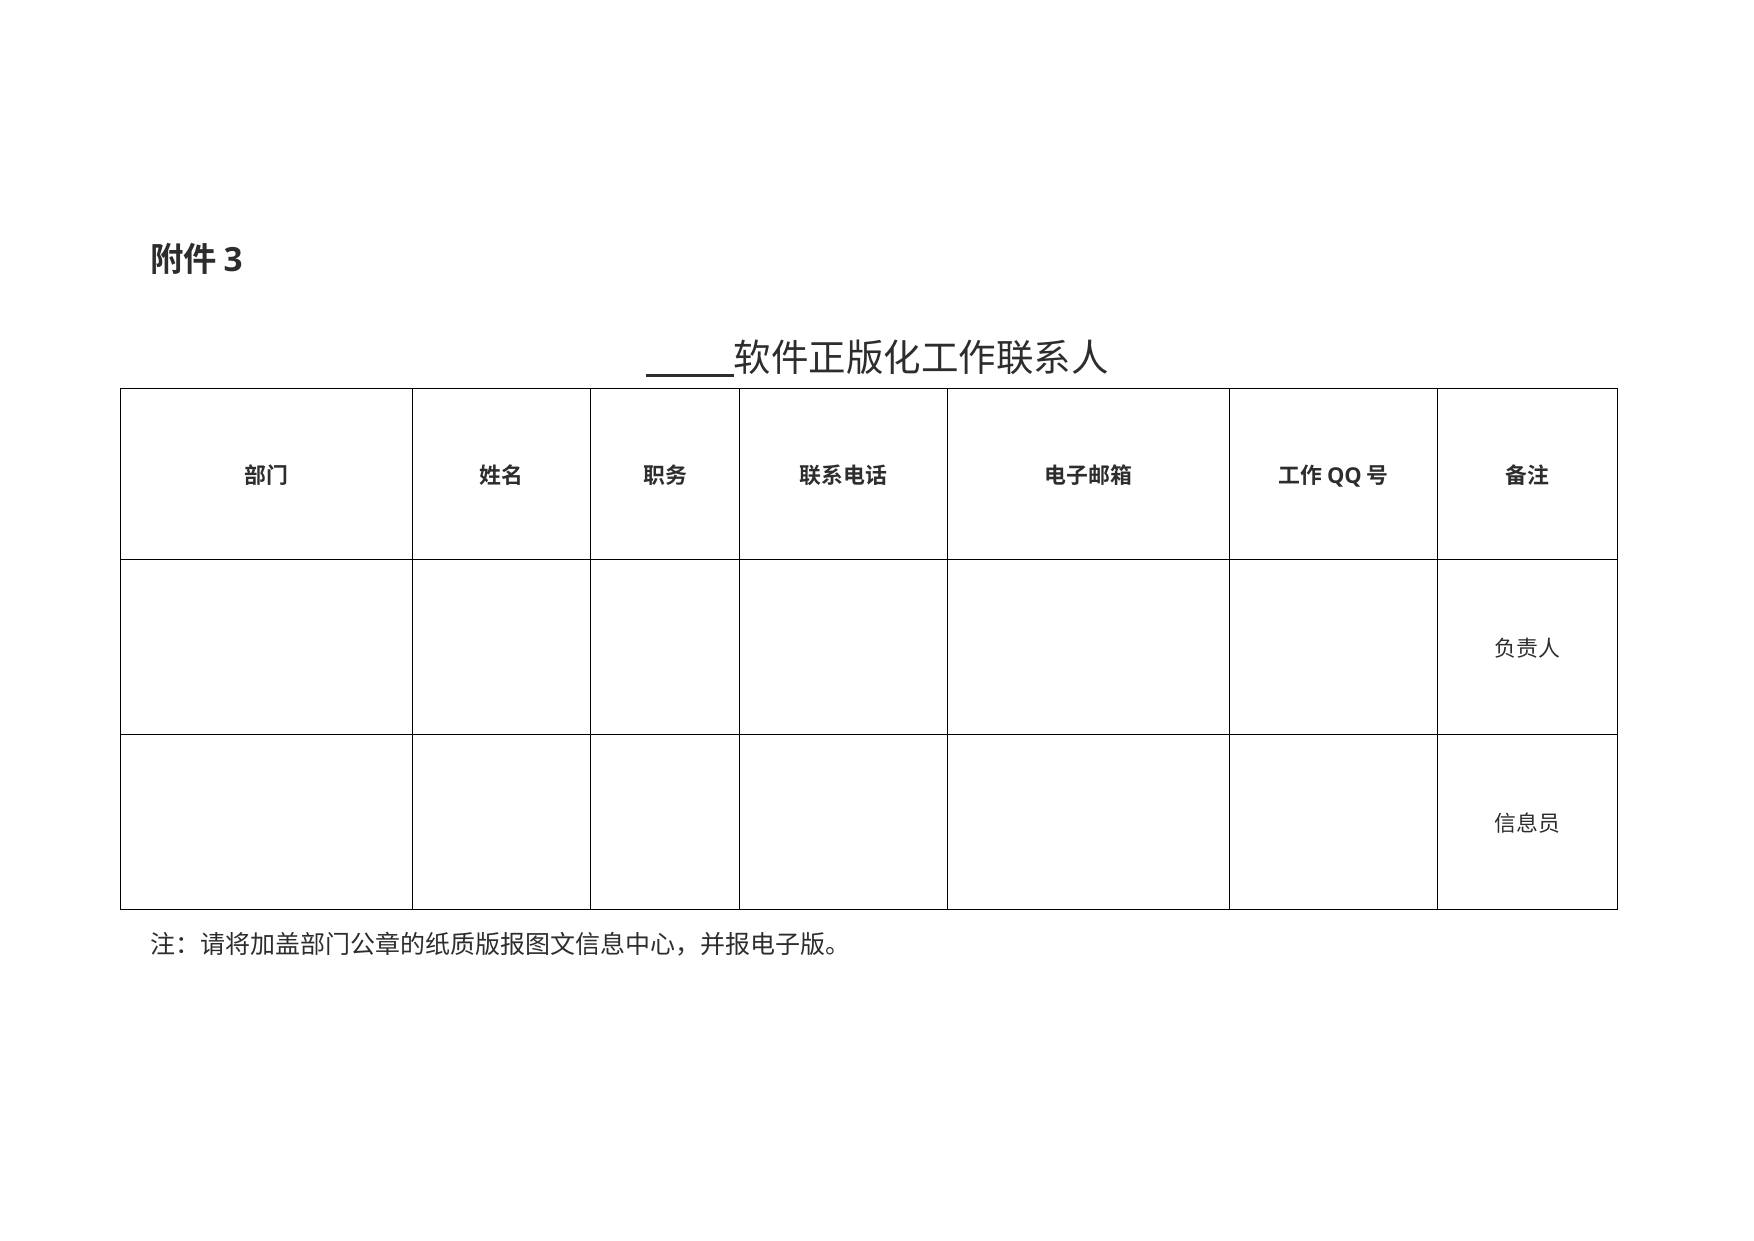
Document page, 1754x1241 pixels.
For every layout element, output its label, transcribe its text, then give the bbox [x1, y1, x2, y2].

table_cell [740, 560, 947, 734]
text 附件3 [150, 225, 1604, 290]
table_cell [1230, 560, 1437, 734]
table_header 工作QQ号 [1230, 389, 1437, 559]
table_header 联系电话 [740, 389, 947, 559]
table_cell [121, 560, 412, 734]
table_cell [413, 735, 590, 909]
table_cell [121, 735, 412, 909]
table_cell [948, 735, 1229, 909]
table_header 职务 [591, 389, 739, 559]
table_header 姓名 [413, 389, 590, 559]
text 注：请将加盖部门公章的纸质版报图文信息中心，并报电子版。 [150, 910, 1604, 975]
text 软件正版化工作联系人 [150, 322, 1604, 387]
table_cell 信息员 [1438, 735, 1617, 909]
table_cell [1230, 735, 1437, 909]
table_cell 负责人 [1438, 560, 1617, 734]
table_cell [948, 560, 1229, 734]
table_header 电子邮箱 [948, 389, 1229, 559]
table_header 部门 [121, 389, 412, 559]
table_cell [413, 560, 590, 734]
table_cell [591, 735, 739, 909]
table_cell [740, 735, 947, 909]
table_cell [591, 560, 739, 734]
table_header 备注 [1438, 389, 1617, 559]
